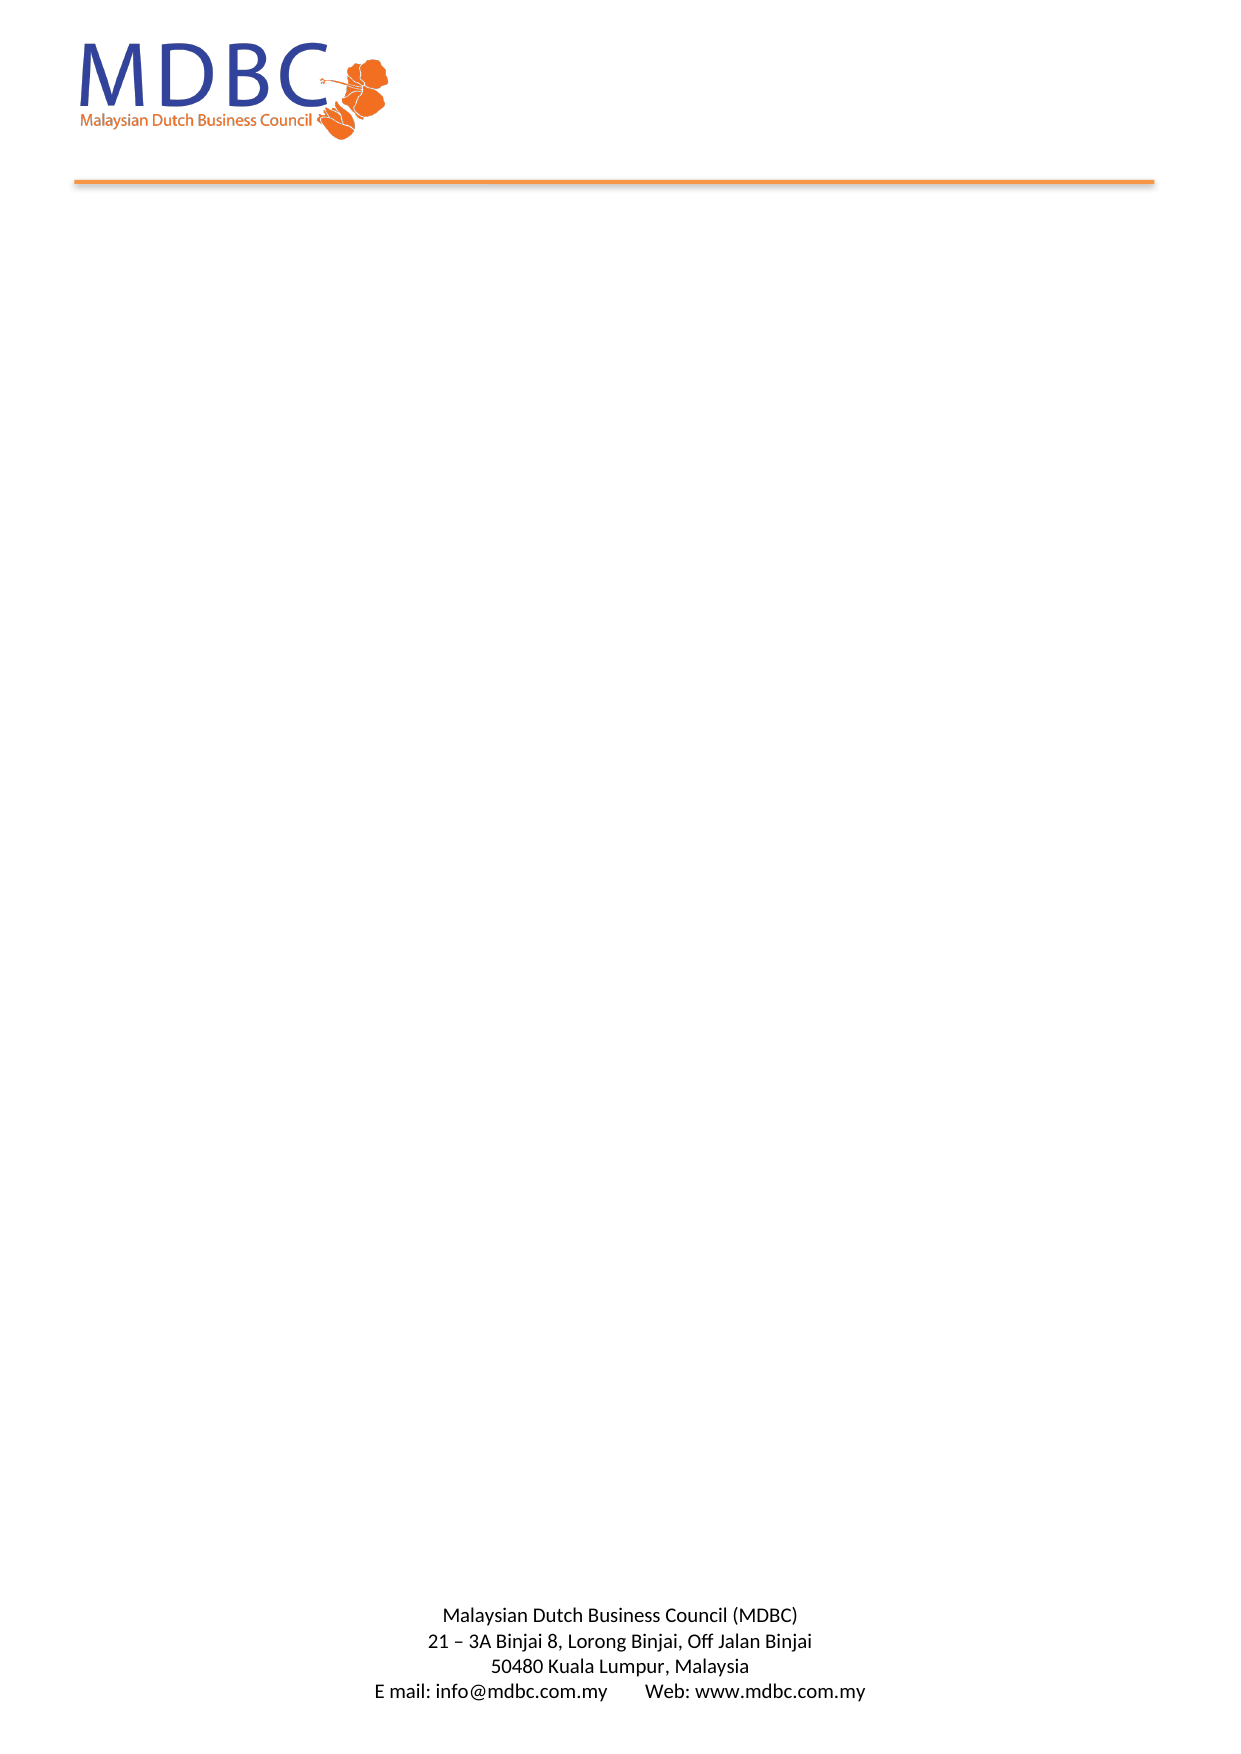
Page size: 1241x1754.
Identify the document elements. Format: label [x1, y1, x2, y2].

picture [75, 37, 393, 147]
